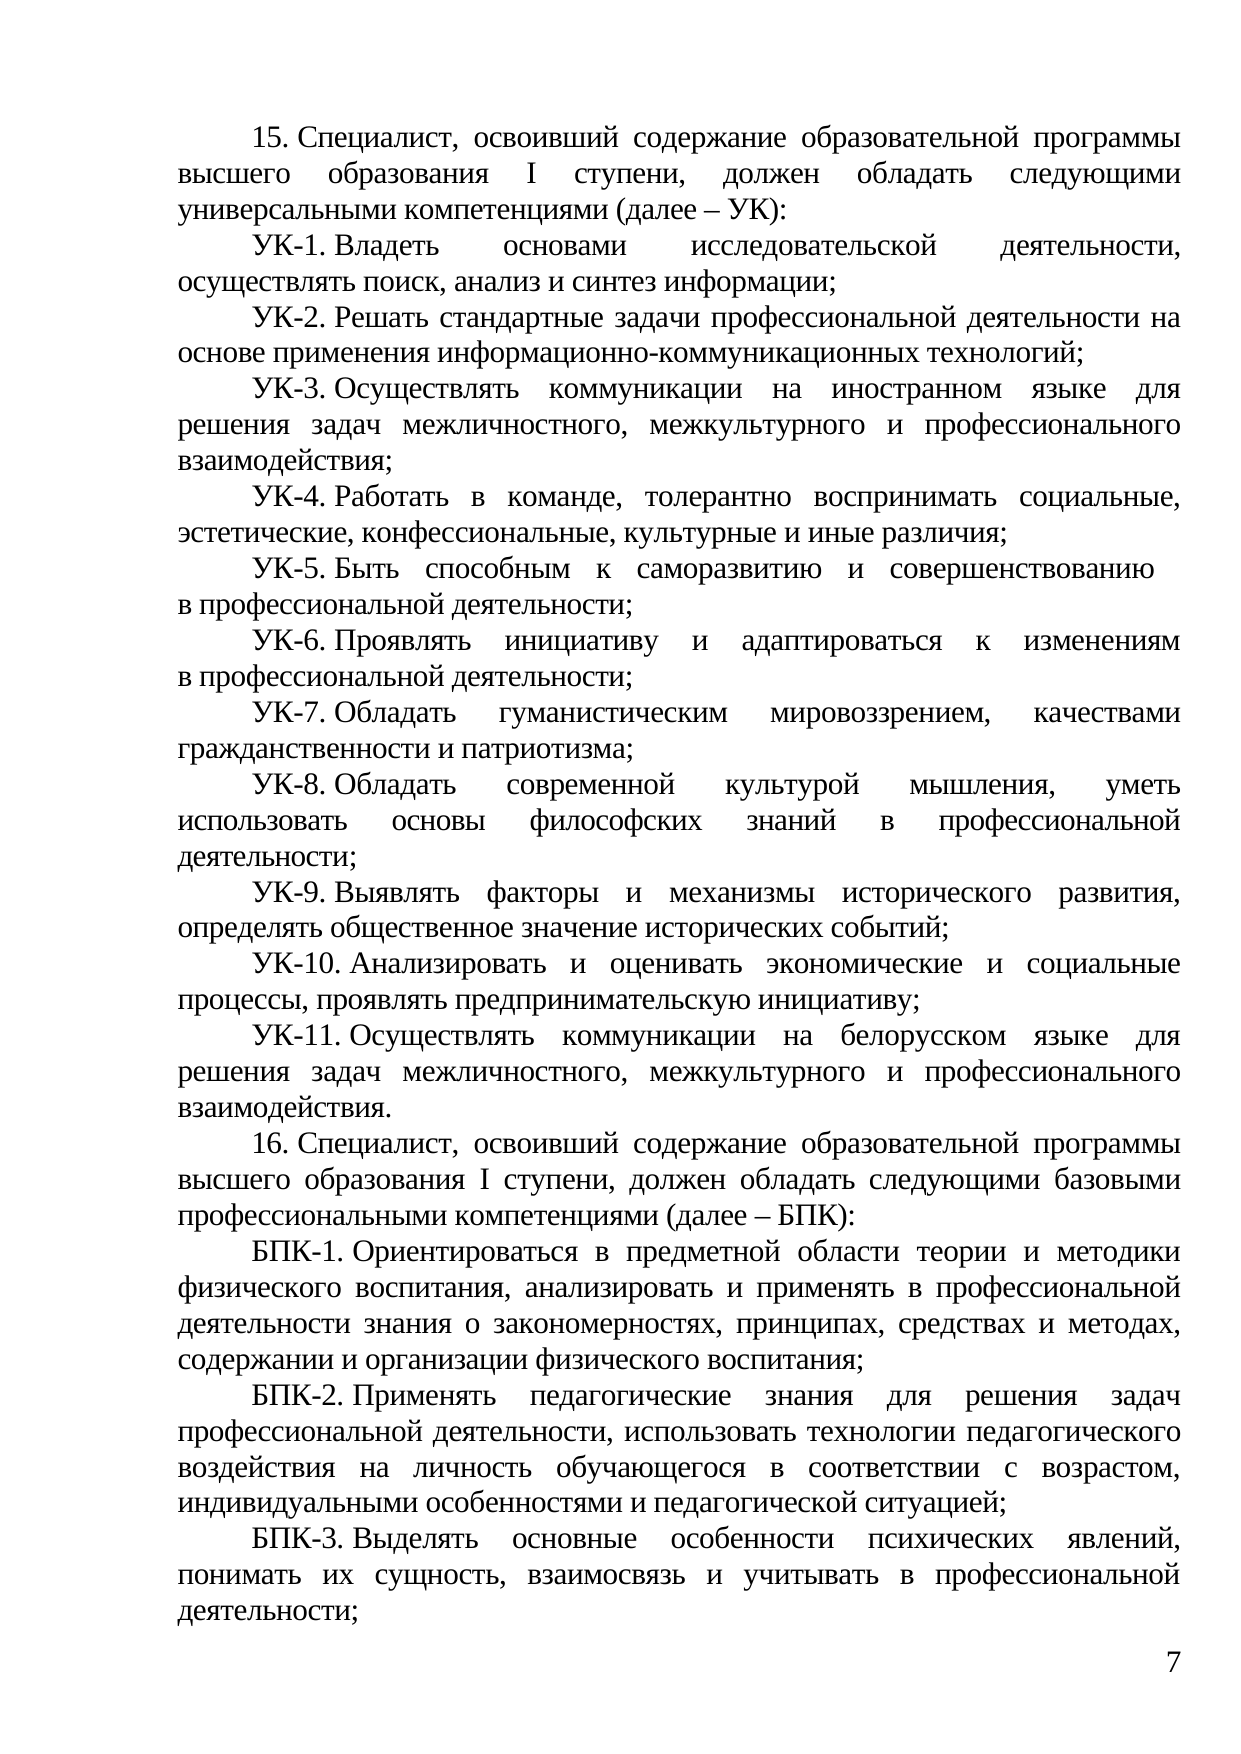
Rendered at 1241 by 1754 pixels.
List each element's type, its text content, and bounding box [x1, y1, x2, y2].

text УК-5. Быть способным к саморазвитию и совершенствованию в профессиональной деятельности; [177, 549, 1181, 621]
text УК-7. Обладать гуманистическим мировоззрением, качествами гражданственности и патриотизма; [177, 693, 1181, 765]
text УК-6. Проявлять инициативу и адаптироваться к изменениям в профессиональной деятельности; [177, 621, 1181, 693]
text УК-4. Работать в команде, толерантно воспринимать социальные, эстетические, конфессиональные, культурные и иные различия; [177, 477, 1181, 549]
text БПК-2. Применять педагогические знания для решения задач профессиональной деятельности, использовать технологии педагогического воздействия на личность обучающегося в соответствии с возрастом, индивидуальными особенностями и педагогической ситуацией; [177, 1376, 1181, 1520]
text УК-1. Владеть основами исследовательской деятельности, осуществлять поиск, анализ и синтез информации; [177, 226, 1181, 298]
text УК-8. Обладать современной культурой мышления, уметь использовать основы философских знаний в профессиональной деятельности; [177, 765, 1181, 873]
text УК-10. Анализировать и оценивать экономические и социальные процессы, проявлять предпринимательскую инициативу; [177, 945, 1181, 1017]
text УК-2. Решать стандартные задачи профессиональной деятельности на основе применения информационно-коммуникационных технологий; [177, 298, 1181, 370]
text 16. Специалист, освоивший содержание образовательной программы высшего образования I ступени, должен обладать следующими базовыми профессиональными компетенциями (далее – БПК): [177, 1124, 1181, 1232]
text УК-9. Выявлять факторы и механизмы исторического развития, определять общественное значение исторических событий; [177, 873, 1181, 945]
text 15. Специалист, освоивший содержание образовательной программы высшего образования I ступени, должен обладать следующими универсальными компетенциями (далее – УК): [177, 118, 1181, 226]
text БПК-3. Выделять основные особенности психических явлений, понимать их сущность, взаимосвязь и учитывать в профессиональной деятельности; [177, 1520, 1181, 1627]
text УК-3. Осуществлять коммуникации на иностранном языке для решения задач межличностного, межкультурного и профессионального взаимодействия; [177, 370, 1181, 477]
text УК-11. Осуществлять коммуникации на белорусском языке для решения задач межличностного, межкультурного и профессионального взаимодействия. [177, 1017, 1181, 1124]
text БПК-1. Ориентироваться в предметной области теории и методики физического воспитания, анализировать и применять в профессиональной деятельности знания о закономерностях, принципах, средствах и методах, содержании и организации физического воспитания; [177, 1232, 1181, 1376]
